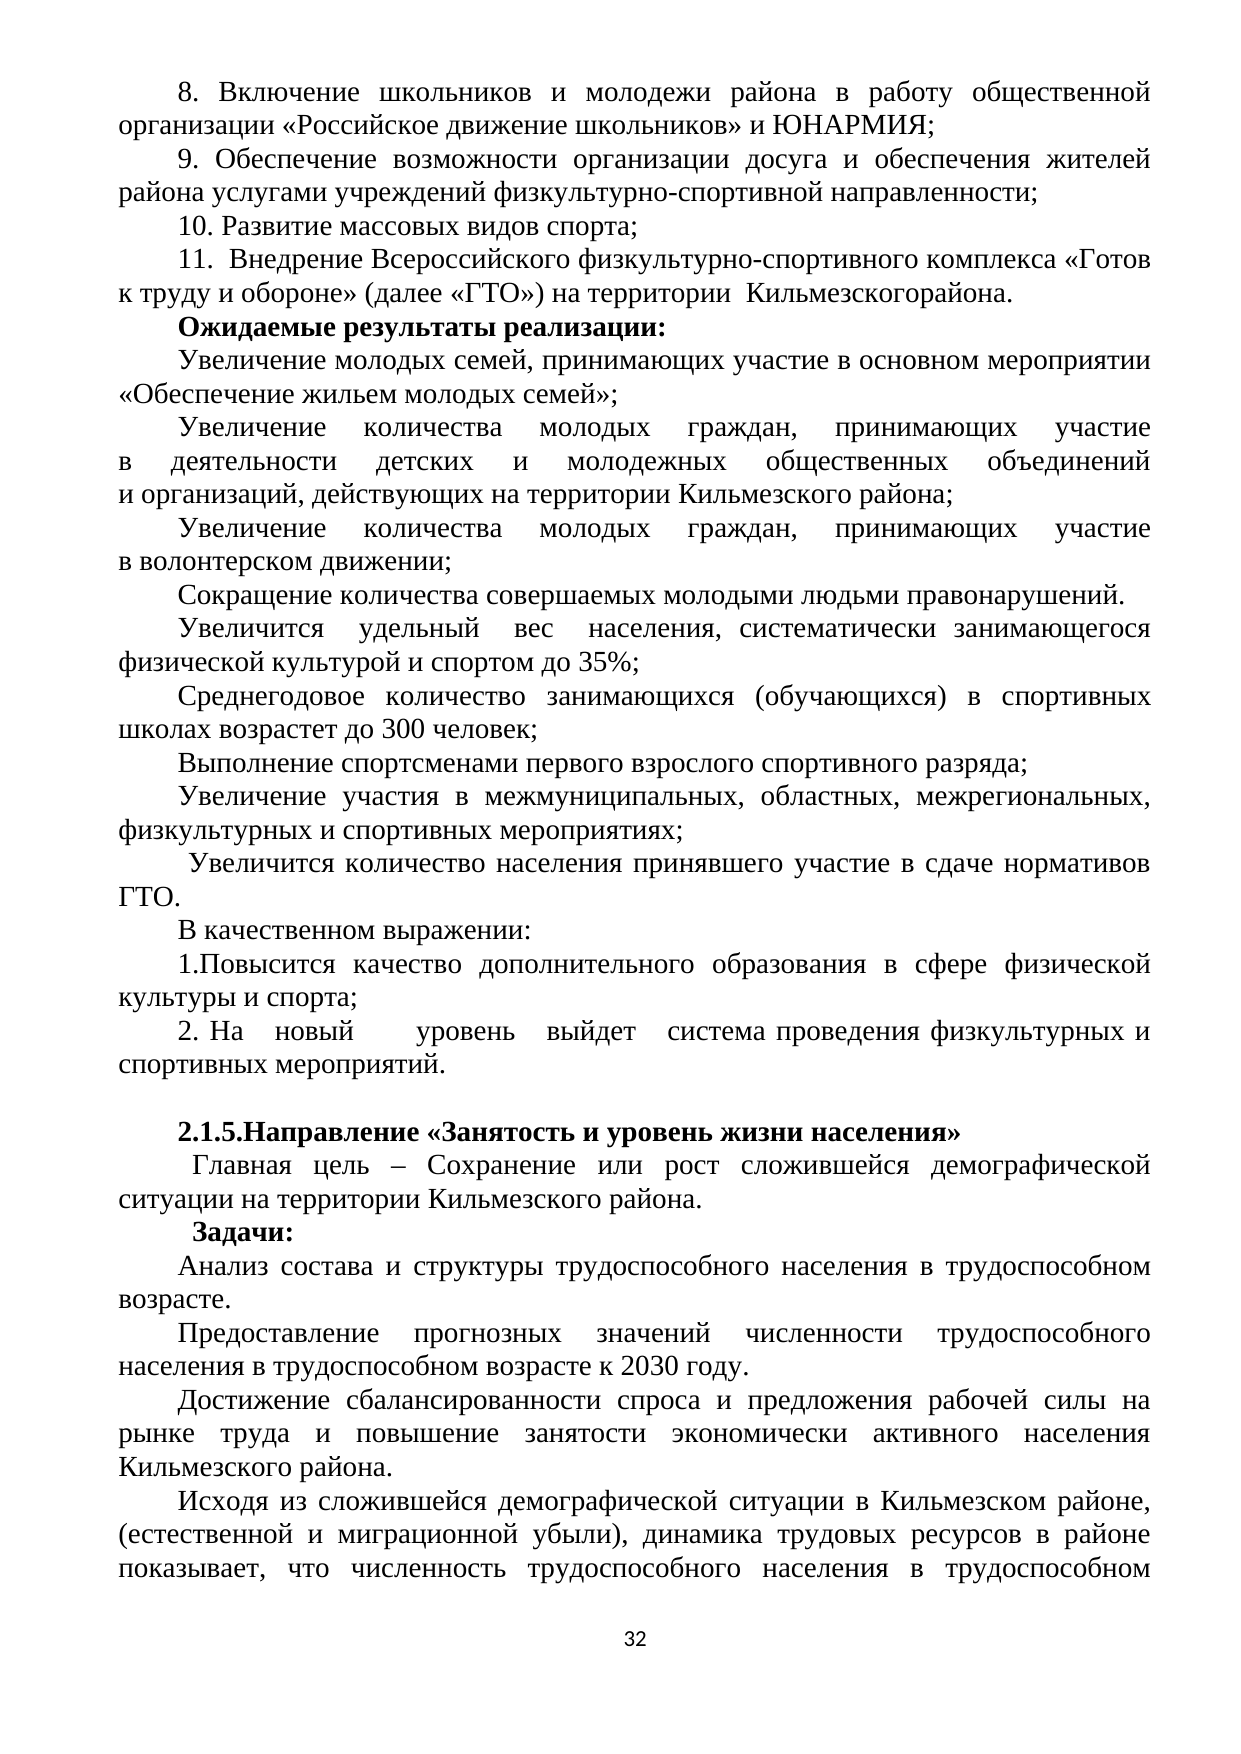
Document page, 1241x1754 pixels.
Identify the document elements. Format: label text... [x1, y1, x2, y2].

text 11. Внедрение Всероссийского физкультурно-спортивного комплекса «Готов к труду и обороне» (далее «ГТО») на территории Кильмезскогорайона. [118, 242, 1152, 309]
text Предоставление прогнозных значений численности трудоспособного населения в трудоспособном возрасте к 2030 году. [118, 1315, 1152, 1382]
text Увеличение участия в межмуниципальных, областных, межрегиональных, физкультурных и спортивных мероприятиях; [118, 778, 1152, 845]
text Увеличение молодых семей, принимающих участие в основном мероприятии «Обеспечение жильем молодых семей»; [118, 342, 1152, 409]
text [118, 1483, 1152, 1583]
text 10. Развитие массовых видов спорта; [118, 208, 1152, 242]
text Достижение сбалансированности спроса и предложения рабочей силы на рынке труда и повышение занятости экономически активного населения Кильмезского района. [118, 1382, 1152, 1483]
text Ожидаемые результаты реализации: [118, 309, 1152, 342]
text 8. Включение школьников и молодежи района в работу общественной организации «Российское движение школьников» и ЮНАРМИЯ; [118, 74, 1152, 141]
text Среднегодовое количество занимающихся (обучающихся) в спортивных школах возрастет до 300 человек; [118, 678, 1152, 745]
text 1.Повысится качество дополнительного образования в сфере физической культуры и спорта; [118, 946, 1152, 1013]
text Увеличится количество населения принявшего участие в сдаче нормативов ГТО. [118, 845, 1152, 912]
text Задачи: [118, 1214, 1152, 1248]
text Увеличение количества молодых граждан, принимающих участие в волонтерском движении; [118, 510, 1152, 577]
text Главная цель – Сохранение или рост сложившейся демографической ситуации на территории Кильмезского района. [118, 1147, 1152, 1214]
text Увеличится удельный вес населения, систематически занимающегося физической культурой и спортом до 35%; [118, 611, 1152, 678]
text 9. Обеспечение возможности организации досуга и обеспечения жителей района услугами учреждений физкультурно-спортивной направленности; [118, 141, 1152, 208]
text В качественном выражении: [118, 912, 1152, 946]
text Увеличение количества молодых граждан, принимающих участие в деятельности детских и молодежных общественных объединений и организаций, действующих на территории Кильмезского района; [118, 409, 1152, 510]
text Выполнение спортсменами первого взрослого спортивного разряда; [118, 745, 1152, 778]
text Сокращение количества совершаемых молодыми людьми правонарушений. [118, 577, 1152, 611]
text Анализ состава и структуры трудоспособного населения в трудоспособном возрасте. [118, 1248, 1152, 1315]
text 2. На новый уровень выйдет система проведения физкультурных и спортивных мероприятий. [118, 1013, 1152, 1080]
text 2.1.5.Направление «Занятость и уровень жизни населения» [118, 1114, 1152, 1147]
